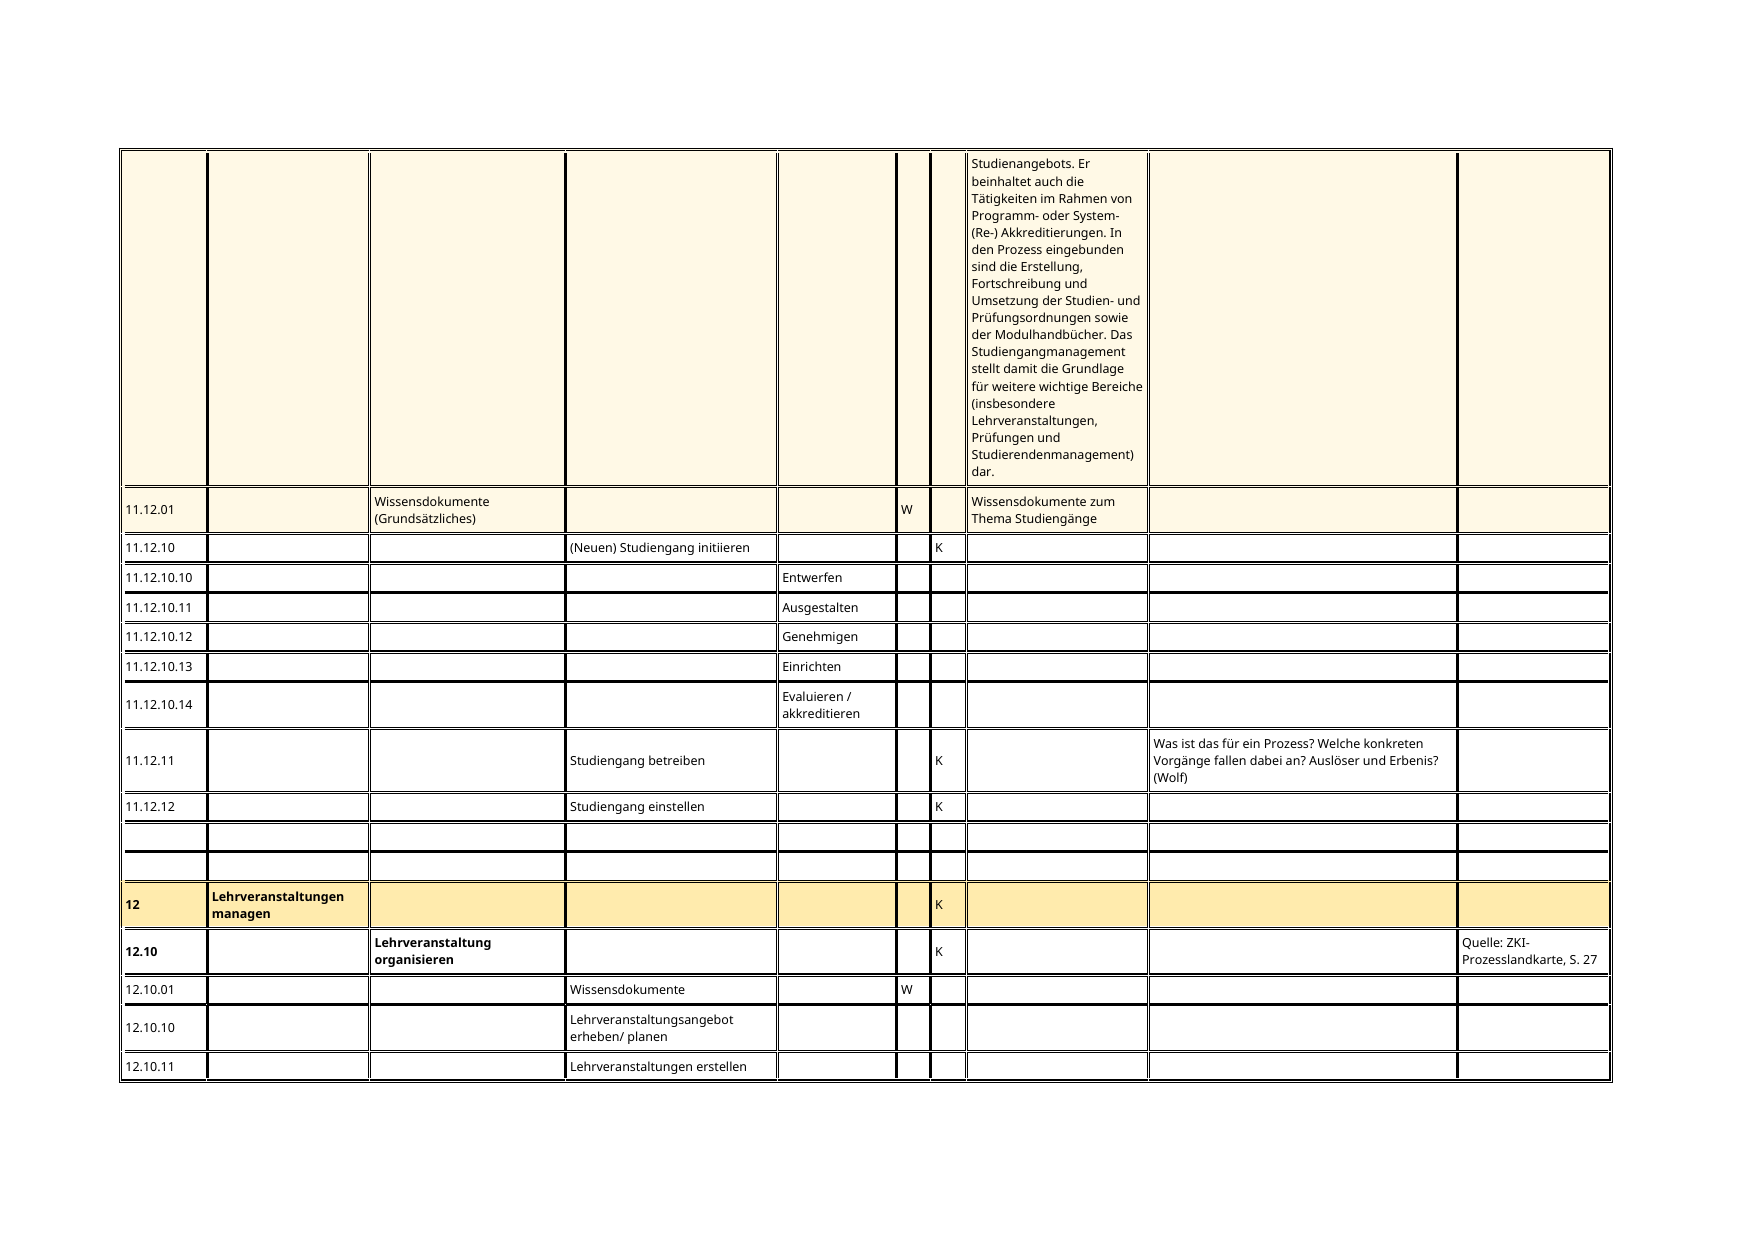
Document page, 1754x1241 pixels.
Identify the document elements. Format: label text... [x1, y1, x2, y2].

table_cell [209, 930, 368, 973]
table_cell [371, 624, 564, 650]
table_cell [209, 683, 368, 727]
table_cell 11.12.11 [120, 727, 207, 791]
table_cell 11.12 [120, 149, 207, 485]
table_cell [567, 683, 776, 727]
table_cell [898, 565, 929, 591]
table_cell 12.10 [122, 926, 206, 973]
table_cell [968, 594, 1147, 621]
table_cell [567, 853, 776, 880]
table_cell [898, 853, 929, 880]
table_cell [567, 883, 776, 926]
table_cell [565, 151, 777, 485]
table_cell [371, 794, 564, 820]
table_cell [371, 977, 564, 1003]
table_cell [898, 624, 929, 650]
table_cell [371, 824, 564, 850]
table_cell [932, 1006, 965, 1050]
table_cell [896, 151, 930, 485]
table_cell [932, 594, 965, 621]
table_cell [778, 1053, 896, 1079]
table_cell [968, 730, 1147, 791]
table_cell [932, 624, 965, 650]
table_cell [207, 1053, 369, 1079]
table_cell [1150, 824, 1456, 850]
table_cell [567, 488, 776, 532]
table_cell [968, 883, 1147, 926]
table_cell [1457, 880, 1611, 926]
table_cell [1459, 820, 1610, 850]
table_cell [207, 151, 369, 485]
table_cell [898, 730, 929, 791]
table_cell [1457, 791, 1611, 820]
table_cell K [932, 930, 965, 973]
table_cell [779, 977, 895, 1003]
table_cell [371, 883, 564, 926]
table_cell [1459, 561, 1610, 591]
table_cell [209, 594, 368, 621]
table_cell [209, 794, 368, 820]
table_cell [1457, 532, 1611, 561]
table_cell [122, 820, 206, 850]
table_cell [898, 594, 929, 621]
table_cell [967, 151, 1148, 485]
table_cell [779, 535, 895, 561]
table_cell [898, 1006, 929, 1050]
table_cell [1150, 624, 1456, 650]
table_cell [209, 730, 368, 791]
table_cell [567, 624, 776, 650]
table_cell K [932, 535, 965, 561]
table_cell Wissensdokumente (Grundsätzliches) [371, 488, 564, 532]
table_cell [1150, 977, 1456, 1003]
table_cell 11.12.12 [120, 791, 207, 820]
table_cell [968, 683, 1147, 727]
table_cell [779, 488, 895, 532]
table_cell Studiengang betreiben [567, 730, 776, 791]
table_cell [779, 794, 895, 820]
table_cell [898, 683, 929, 727]
table_cell [209, 488, 368, 532]
table_cell 12 [120, 880, 207, 926]
table_cell [567, 654, 776, 680]
table_cell Studiengang einstellen [567, 794, 776, 820]
table_cell [1150, 794, 1456, 820]
table_cell [1457, 485, 1611, 532]
table_cell [1459, 850, 1609, 880]
table_cell K [932, 883, 965, 926]
table_cell 11.12.10.10 [122, 561, 206, 591]
table_cell Evaluieren / akkreditieren [779, 683, 895, 727]
table_cell [898, 535, 929, 561]
table_cell [778, 151, 896, 485]
table_cell [371, 654, 564, 680]
table_cell [1150, 930, 1456, 973]
table_cell [1149, 1053, 1457, 1079]
table_cell [968, 1006, 1147, 1050]
table_cell [779, 824, 895, 850]
table_cell [1459, 650, 1610, 680]
table_cell Lehrveranstaltungsangebot erheben/ planen [567, 1006, 776, 1050]
table_cell [371, 1006, 564, 1050]
table_cell [1459, 680, 1609, 727]
table_cell [371, 683, 564, 727]
table_cell Ausgestalten [779, 594, 895, 621]
table_cell Genehmigen [779, 624, 895, 650]
table_cell [209, 565, 368, 591]
table_cell K [930, 151, 967, 485]
table_cell [779, 930, 895, 973]
table_cell Lehrveranstaltungen erstellen [565, 1053, 777, 1079]
table_cell [779, 853, 895, 880]
table_cell 11.12.10.13 [122, 650, 206, 680]
table_cell [567, 565, 776, 591]
table_cell [967, 1053, 1148, 1079]
table_cell [209, 853, 368, 880]
table_cell [898, 824, 929, 850]
table_cell [779, 730, 895, 791]
table_cell [1457, 727, 1611, 791]
table_cell 12.10.10 [120, 1003, 206, 1050]
table_cell [122, 850, 206, 880]
table_cell [1150, 488, 1456, 532]
table_cell [1457, 1050, 1611, 1079]
table_cell [779, 883, 895, 926]
table_cell 11.12.10 [120, 532, 207, 561]
table_cell [1150, 654, 1456, 680]
table_cell [779, 1006, 895, 1050]
table_cell [209, 624, 368, 650]
table_cell 11.12.10.11 [122, 591, 206, 621]
table_cell [932, 977, 965, 1003]
table_cell [932, 683, 965, 727]
table_cell [567, 824, 776, 850]
table_cell [968, 794, 1147, 820]
table_cell [898, 930, 929, 973]
table_cell [932, 853, 965, 880]
table_cell [1457, 621, 1611, 650]
table_cell [209, 535, 368, 561]
table_cell [968, 535, 1147, 561]
table_cell 11.12.10.14 [122, 680, 206, 727]
table_cell 12.10.11 [120, 1050, 207, 1079]
table_cell (Neuen) Studiengang initiieren [567, 535, 776, 561]
table_cell [371, 594, 564, 621]
table_cell W [898, 488, 929, 532]
table_cell 12.10.01 [122, 973, 206, 1003]
table_cell [371, 565, 564, 591]
table_cell [371, 730, 564, 791]
table_cell [1150, 683, 1456, 727]
table_cell Studiengänge [370, 151, 565, 485]
table_cell [1150, 853, 1456, 880]
table_cell 11.12.10.12 [120, 621, 207, 650]
table_cell [932, 488, 965, 532]
table_cell [1149, 151, 1457, 485]
table_cell [898, 794, 929, 820]
table_cell Quelle: ZKI-Prozesslandkarte, S. 27 [1459, 926, 1610, 973]
table_cell [371, 535, 564, 561]
table_cell K [932, 730, 965, 791]
table_cell W [898, 977, 929, 1003]
table_cell [898, 883, 929, 926]
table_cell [1457, 151, 1609, 485]
table_cell [567, 930, 776, 973]
table_cell [1459, 591, 1609, 621]
table_cell [932, 824, 965, 850]
table_cell [932, 565, 965, 591]
table_cell Was ist das für ein Prozess? Welche konkreten Vorgänge fallen dabei an? Auslöser und Erbenis? (Wolf) [1150, 730, 1456, 791]
table_cell [1150, 535, 1456, 561]
table_cell [209, 824, 368, 850]
table_cell [968, 565, 1147, 591]
table_cell [1150, 594, 1456, 621]
table_cell [1150, 883, 1456, 926]
table_cell [209, 1006, 368, 1050]
table_cell Entwerfen [779, 565, 895, 591]
table_cell [209, 654, 368, 680]
table_cell [1459, 973, 1610, 1003]
table_cell [968, 977, 1147, 1003]
table_cell Wissensdokumente [567, 977, 776, 1003]
table_cell [1459, 1003, 1611, 1050]
table_cell K [932, 794, 965, 820]
table_cell [932, 654, 965, 680]
table_cell [968, 824, 1147, 850]
table_cell [370, 1053, 565, 1079]
table_cell [209, 977, 368, 1003]
table_cell Lehrveranstaltung organisieren [371, 930, 564, 973]
table_cell [1150, 565, 1456, 591]
table_cell [898, 654, 929, 680]
table_cell Wissensdokumente zum Thema Studiengänge [968, 488, 1147, 532]
table_cell [968, 624, 1147, 650]
table_cell [968, 930, 1147, 973]
table_cell [930, 1053, 967, 1079]
table_cell [968, 654, 1147, 680]
table_cell [968, 853, 1147, 880]
table_cell [567, 594, 776, 621]
table_cell [371, 853, 564, 880]
table_cell 11.12.01 [120, 485, 207, 532]
table_cell [1150, 1006, 1456, 1050]
table_cell Einrichten [779, 654, 895, 680]
table_cell Lehrveranstaltungen managen [209, 883, 368, 926]
table_cell [896, 1053, 930, 1079]
